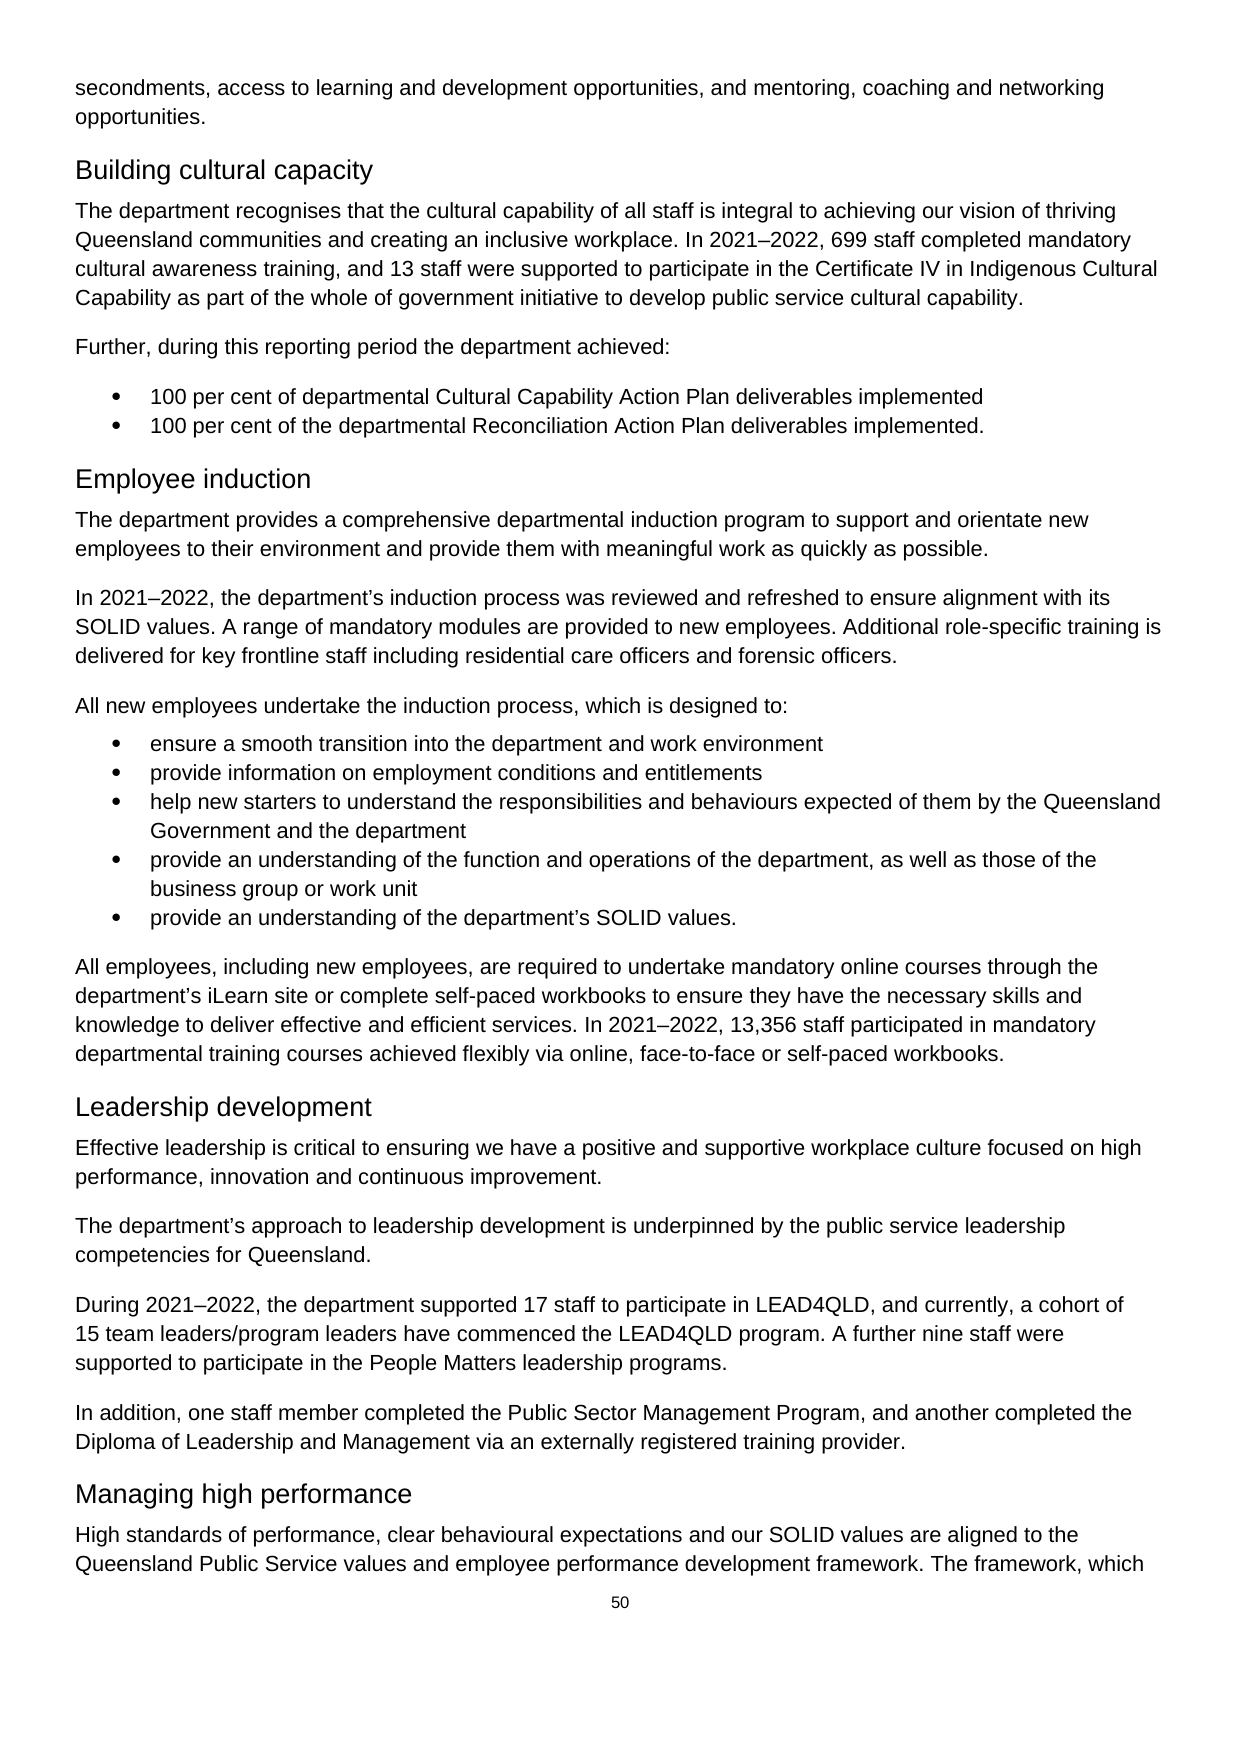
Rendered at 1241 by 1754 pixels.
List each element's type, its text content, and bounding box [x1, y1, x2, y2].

subtitle Managing high performance [75, 1478, 1165, 1510]
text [75, 1522, 1165, 1576]
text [75, 75, 1165, 129]
text In 2021–2022, the department’s induction process was reviewed and refreshed to ensure alignment with its SOLID values. A range of mandatory modules are provided to new employees. Additional role-specific training is delivered for key frontline staff including residential care officers and forensic officers. [75, 585, 1165, 668]
list 100 per cent of the departmental Reconciliation Action Plan deliverables implemented. [112, 413, 1165, 438]
subtitle Building cultural capacity [75, 154, 1165, 185]
text During 2021–2022, the department supported 17 staff to participate in LEAD4QLD, and currently, a cohort of 15 team leaders/program leaders have commenced the LEAD4QLD program. A further nine staff were supported to participate in the People Matters leadership programs. [75, 1292, 1165, 1375]
list ensure a smooth transition into the department and work environment [112, 731, 1165, 756]
subtitle Employee induction [75, 463, 1165, 494]
text All new employees undertake the induction process, which is designed to: [75, 693, 1165, 718]
text Further, during this reporting period the department achieved: [75, 334, 1165, 359]
text The department’s approach to leadership development is underpinned by the public service leadership competencies for Queensland. [75, 1213, 1165, 1267]
list provide an understanding of the department’s SOLID values. [112, 904, 1165, 929]
list 100 per cent of departmental Cultural Capability Action Plan deliverables implemented [112, 384, 1165, 409]
text The department provides a comprehensive departmental induction program to support and orientate new employees to their environment and provide them with meaningful work as quickly as possible. [75, 506, 1165, 561]
text The department recognises that the cultural capability of all staff is integral to achieving our vision of thriving Queensland communities and creating an inclusive workplace. In 2021–2022, 699 staff completed mandatory cultural awareness training, and 13 staff were supported to participate in the Certificate IV in Indigenous Cultural Capability as part of the whole of government initiative to develop public service cultural capability. [75, 197, 1165, 309]
subtitle Leadership development [75, 1091, 1165, 1122]
list help new starters to understand the responsibilities and behaviours expected of them by the Queensland Government and the department [112, 788, 1165, 843]
text In addition, one staff member completed the Public Sector Management Program, and another completed the Diploma of Leadership and Management via an externally registered training provider. [75, 1400, 1165, 1454]
list provide information on employment conditions and entitlements [112, 759, 1165, 785]
text All employees, including new employees, are required to undertake mandatory online courses through the department’s iLearn site or complete self-paced workbooks to ensure they have the necessary skills and knowledge to deliver effective and efficient services. In 2021–2022, 13,356 staff participated in mandatory departmental training courses achieved flexibly via online, face-to-face or self-paced workbooks. [75, 954, 1165, 1066]
text Effective leadership is critical to ensuring we have a positive and supportive workplace culture focused on high performance, innovation and continuous improvement. [75, 1134, 1165, 1189]
list provide an understanding of the function and operations of the department, as well as those of the business group or work unit [112, 846, 1165, 901]
